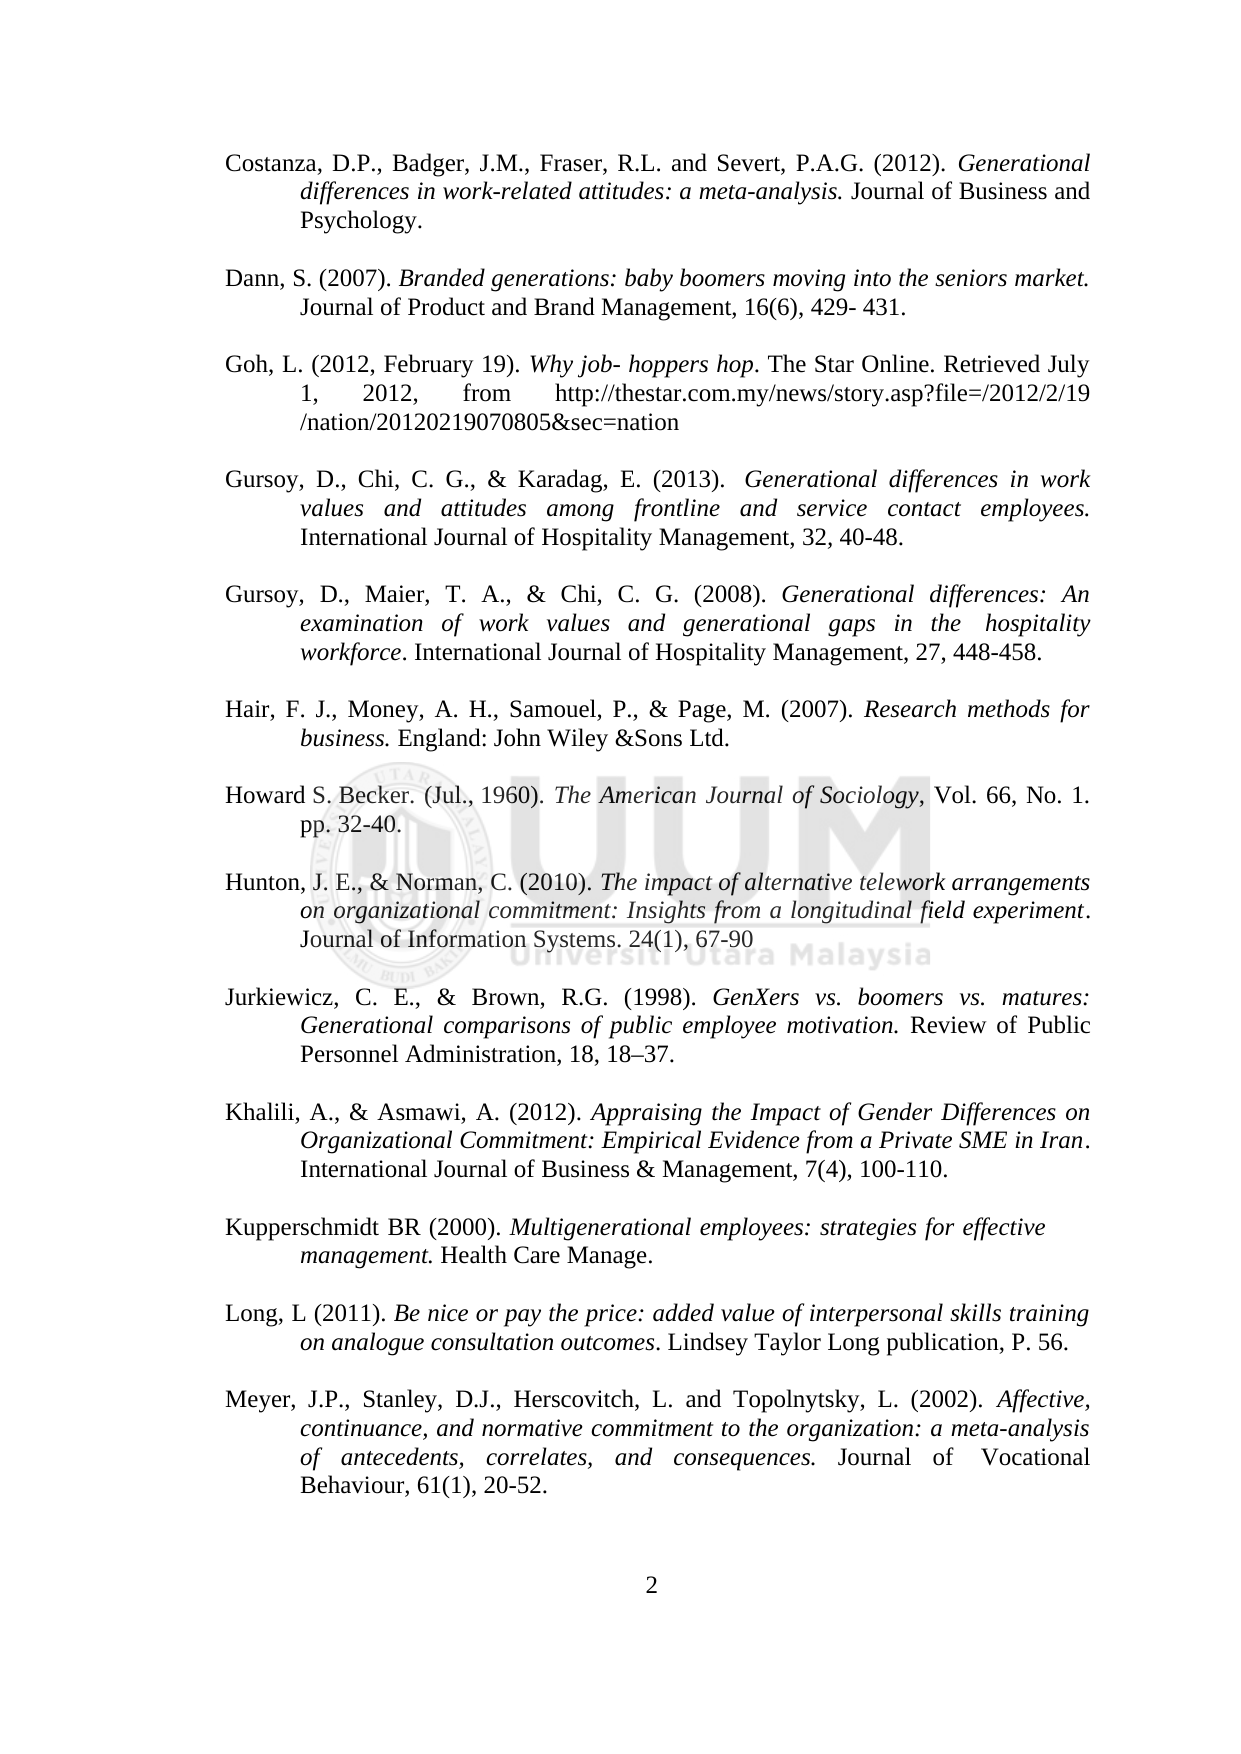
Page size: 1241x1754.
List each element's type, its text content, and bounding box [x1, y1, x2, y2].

text Gursoy, D., Maier, T. A., & Chi, C. G. (2008). Generational differences: An examination of work values and generational gaps in the hospitality workforce. International Journal of Hospitality Management, 27, 448-458. [225, 579, 1091, 665]
text Costanza, D.P., Badger, J.M., Fraser, R.L. and Severt, P.A.G. (2012). Generational differences in work-related attitudes: a meta-analysis. Journal of Business and Psychology. [225, 148, 1091, 234]
text Kupperschmidt BR (2000). Multigenerational employees: strategies for effective management. Health Care Manage. [225, 1212, 1091, 1269]
text Gursoy, D., Chi, C. G., & Karadag, E. (2013). Generational differences in work values and attitudes among frontline and service contact employees. International Journal of Hospitality Management, 32, 40-48. [225, 464, 1091, 550]
picture [310, 762, 931, 989]
text /nation/20120219070805&sec=nation [300, 407, 1103, 435]
text Journal of Product and Brand Management, 16(6), 429- 431. [300, 292, 1103, 320]
text Long, L (2011). Be nice or pay the price: added value of interpersonal skills training on analogue consultation outcomes. Lindsey Taylor Long publication, P. 56. [225, 1298, 1091, 1356]
text Jurkiewicz, C. E., & Brown, R.G. (1998). GenXers vs. boomers vs. matures: Generational comparisons of public employee motivation. Review of Public Personnel Administration, 18, 18–37. [225, 982, 1091, 1068]
text Howard S. Becker. (Jul., 1960). The American Journal of Sociology, Vol. 66, No. 1. pp. 32-40. [931, 780, 1091, 838]
text Dann, S. (2007). Branded generations: baby boomers moving into the seniors market. [225, 263, 1103, 292]
text Hair, F. J., Money, A. H., Samouel, P., & Page, M. (2007). Research methods for business. England: John Wiley &Sons Ltd. [225, 694, 1091, 752]
text Hunton, J. E., & Norman, C. (2010). The impact of alternative telework arrangements on organizational commitment: Insights from a longitudinal field experiment. Journal of Information Systems. 24(1), 67-90 [931, 867, 1091, 953]
text Khalili, A., & Asmawi, A. (2012). Appraising the Impact of Gender Differences on Organizational Commitment: Empirical Evidence from a Private SME in Iran. International Journal of Business & Management, 7(4), 100-110. [225, 1097, 1091, 1183]
text Goh, L. (2012, February 19). Why job- hoppers hop. The Star Online. Retrieved July 1, 2012, from http://thestar.com.my/news/story.asp?file=/2012/2/19 [225, 349, 1091, 407]
text Meyer, J.P., Stanley, D.J., Herscovitch, L. and Topolnytsky, L. (2002). Affective, continuance, and normative commitment to the organization: a meta-analysis of antecedents, correlates, and consequences. Journal of Vocational Behaviour, 61(1), 20-52. [225, 1384, 1091, 1499]
